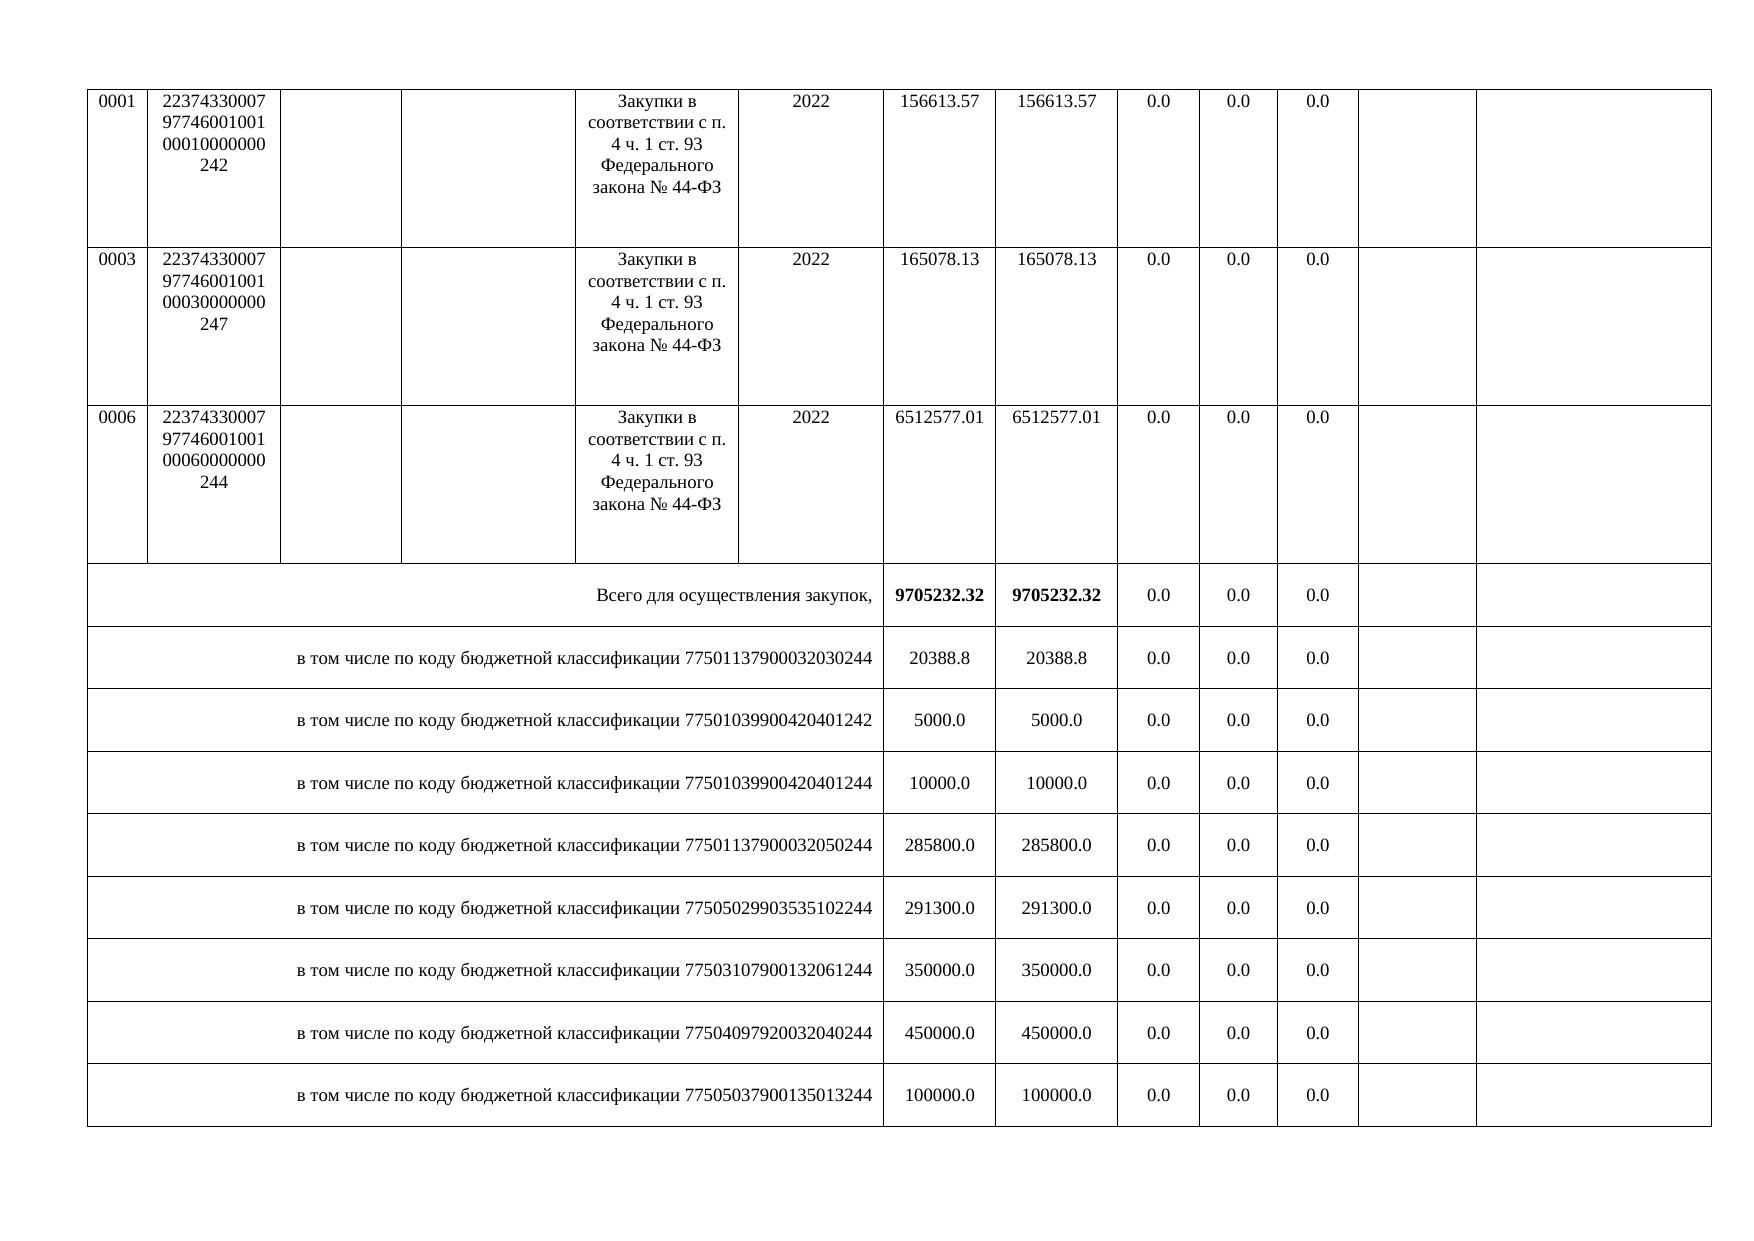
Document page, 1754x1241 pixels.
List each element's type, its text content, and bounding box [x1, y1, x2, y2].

table_cell 100000.0 [996, 1064, 1117, 1126]
table_cell 0.0 [1200, 564, 1277, 626]
table_cell 0.0 [1118, 564, 1199, 626]
table_cell 9705232.32 [996, 564, 1117, 626]
table_cell [1477, 1002, 1711, 1063]
table_cell 0.0 [1278, 752, 1358, 813]
table_cell в том числе по коду бюджетной классификации 77501137900032050244 [88, 814, 883, 876]
table_cell 350000.0 [884, 939, 995, 1001]
table_cell 165078.13 [996, 248, 1117, 405]
table_cell 0.0 [1200, 248, 1277, 405]
table_cell 2022 [739, 90, 883, 247]
table_cell Закупки в соответствии с п. 4 ч. 1 ст. 93 Федерального закона № 44-ФЗ [576, 406, 738, 563]
table_cell в том числе по коду бюджетной классификации 77501039900420401242 [88, 689, 883, 751]
table_cell [1359, 1064, 1476, 1126]
table_cell 20388.8 [996, 627, 1117, 688]
table_cell 285800.0 [884, 814, 995, 876]
table_cell [1477, 877, 1711, 938]
table_cell 0.0 [1278, 814, 1358, 876]
table_cell 0.0 [1118, 1064, 1199, 1126]
table_cell [1477, 689, 1711, 751]
table_cell 0.0 [1200, 90, 1277, 247]
table_cell 0.0 [1278, 1064, 1358, 1126]
table_cell [1477, 939, 1711, 1001]
table_cell 0006 [88, 406, 147, 563]
table_cell 0.0 [1118, 1002, 1199, 1063]
table_cell 223743300079774600100100060000000244 [148, 406, 280, 563]
table_cell 291300.0 [996, 877, 1117, 938]
table_cell 6512577.01 [884, 406, 995, 563]
table_cell 0.0 [1118, 627, 1199, 688]
table_cell 10000.0 [996, 752, 1117, 813]
table_cell [1359, 939, 1476, 1001]
table_cell Всего для осуществления закупок, [88, 564, 883, 626]
table_cell 0.0 [1118, 752, 1199, 813]
table_cell [1359, 248, 1476, 405]
table_cell 0.0 [1118, 939, 1199, 1001]
table_cell 0001 [88, 90, 147, 247]
table_cell 0.0 [1118, 406, 1199, 563]
table_cell 0.0 [1118, 90, 1199, 247]
table_cell [1477, 752, 1711, 813]
table_cell 2022 [739, 406, 883, 563]
table_cell 0.0 [1200, 627, 1277, 688]
table_cell 165078.13 [884, 248, 995, 405]
table_cell 0.0 [1278, 689, 1358, 751]
table_cell 223743300079774600100100030000000247 [148, 248, 280, 405]
table_cell в том числе по коду бюджетной классификации 77503107900132061244 [88, 939, 883, 1001]
table_cell [1359, 689, 1476, 751]
table_cell 291300.0 [884, 877, 995, 938]
table_cell [1359, 406, 1476, 563]
table_cell [402, 90, 575, 247]
table_cell 0.0 [1200, 689, 1277, 751]
table_cell 0.0 [1200, 814, 1277, 876]
table_cell 0.0 [1200, 406, 1277, 563]
table_cell [1359, 1002, 1476, 1063]
table_cell 0.0 [1278, 248, 1358, 405]
table_cell 0.0 [1118, 689, 1199, 751]
table_cell 0003 [88, 248, 147, 405]
table_cell 2022 [739, 248, 883, 405]
table_cell 0.0 [1200, 752, 1277, 813]
table_cell в том числе по коду бюджетной классификации 77501039900420401244 [88, 752, 883, 813]
table_cell [1477, 814, 1711, 876]
table_cell 0.0 [1200, 877, 1277, 938]
table_cell [402, 406, 575, 563]
table_cell 0.0 [1200, 1002, 1277, 1063]
table_cell 10000.0 [884, 752, 995, 813]
table_cell [402, 248, 575, 405]
table_cell [1359, 752, 1476, 813]
table_cell 0.0 [1118, 248, 1199, 405]
table_cell [1359, 877, 1476, 938]
table_cell в том числе по коду бюджетной классификации 77505037900135013244 [88, 1064, 883, 1126]
table_cell 223743300079774600100100010000000242 [148, 90, 280, 247]
table_cell 450000.0 [996, 1002, 1117, 1063]
table_cell 0.0 [1278, 564, 1358, 626]
table_cell 0.0 [1278, 406, 1358, 563]
table_cell 0.0 [1200, 1064, 1277, 1126]
table_cell [1477, 564, 1711, 626]
table_cell в том числе по коду бюджетной классификации 77505029903535102244 [88, 877, 883, 938]
table_cell [1477, 1064, 1711, 1126]
table_cell в том числе по коду бюджетной классификации 77504097920032040244 [88, 1002, 883, 1063]
table_cell Закупки в соответствии с п. 4 ч. 1 ст. 93 Федерального закона № 44-ФЗ [576, 90, 738, 247]
table_cell [1359, 564, 1476, 626]
table_cell 156613.57 [884, 90, 995, 247]
table_cell [1477, 90, 1711, 247]
table_cell 285800.0 [996, 814, 1117, 876]
table_cell 5000.0 [884, 689, 995, 751]
table_cell 0.0 [1278, 1002, 1358, 1063]
table_cell 0.0 [1278, 939, 1358, 1001]
table_cell 0.0 [1118, 814, 1199, 876]
table_cell [281, 90, 401, 247]
table_cell [1477, 627, 1711, 688]
table_cell в том числе по коду бюджетной классификации 77501137900032030244 [88, 627, 883, 688]
table_cell 9705232.32 [884, 564, 995, 626]
table_cell 6512577.01 [996, 406, 1117, 563]
table_cell [1477, 406, 1711, 563]
table_cell 0.0 [1278, 877, 1358, 938]
table_cell 100000.0 [884, 1064, 995, 1126]
table_cell 350000.0 [996, 939, 1117, 1001]
table_cell 450000.0 [884, 1002, 995, 1063]
table_cell 0.0 [1278, 627, 1358, 688]
table_cell 5000.0 [996, 689, 1117, 751]
table_cell 0.0 [1278, 90, 1358, 247]
table_cell Закупки в соответствии с п. 4 ч. 1 ст. 93 Федерального закона № 44-ФЗ [576, 248, 738, 405]
table_cell [1477, 248, 1711, 405]
table_cell 156613.57 [996, 90, 1117, 247]
table_cell [1359, 814, 1476, 876]
table_cell [1359, 627, 1476, 688]
table_cell 0.0 [1118, 877, 1199, 938]
table_cell [281, 406, 401, 563]
table_cell 20388.8 [884, 627, 995, 688]
table_cell 0.0 [1200, 939, 1277, 1001]
table_cell [281, 248, 401, 405]
table_cell [1359, 90, 1476, 247]
